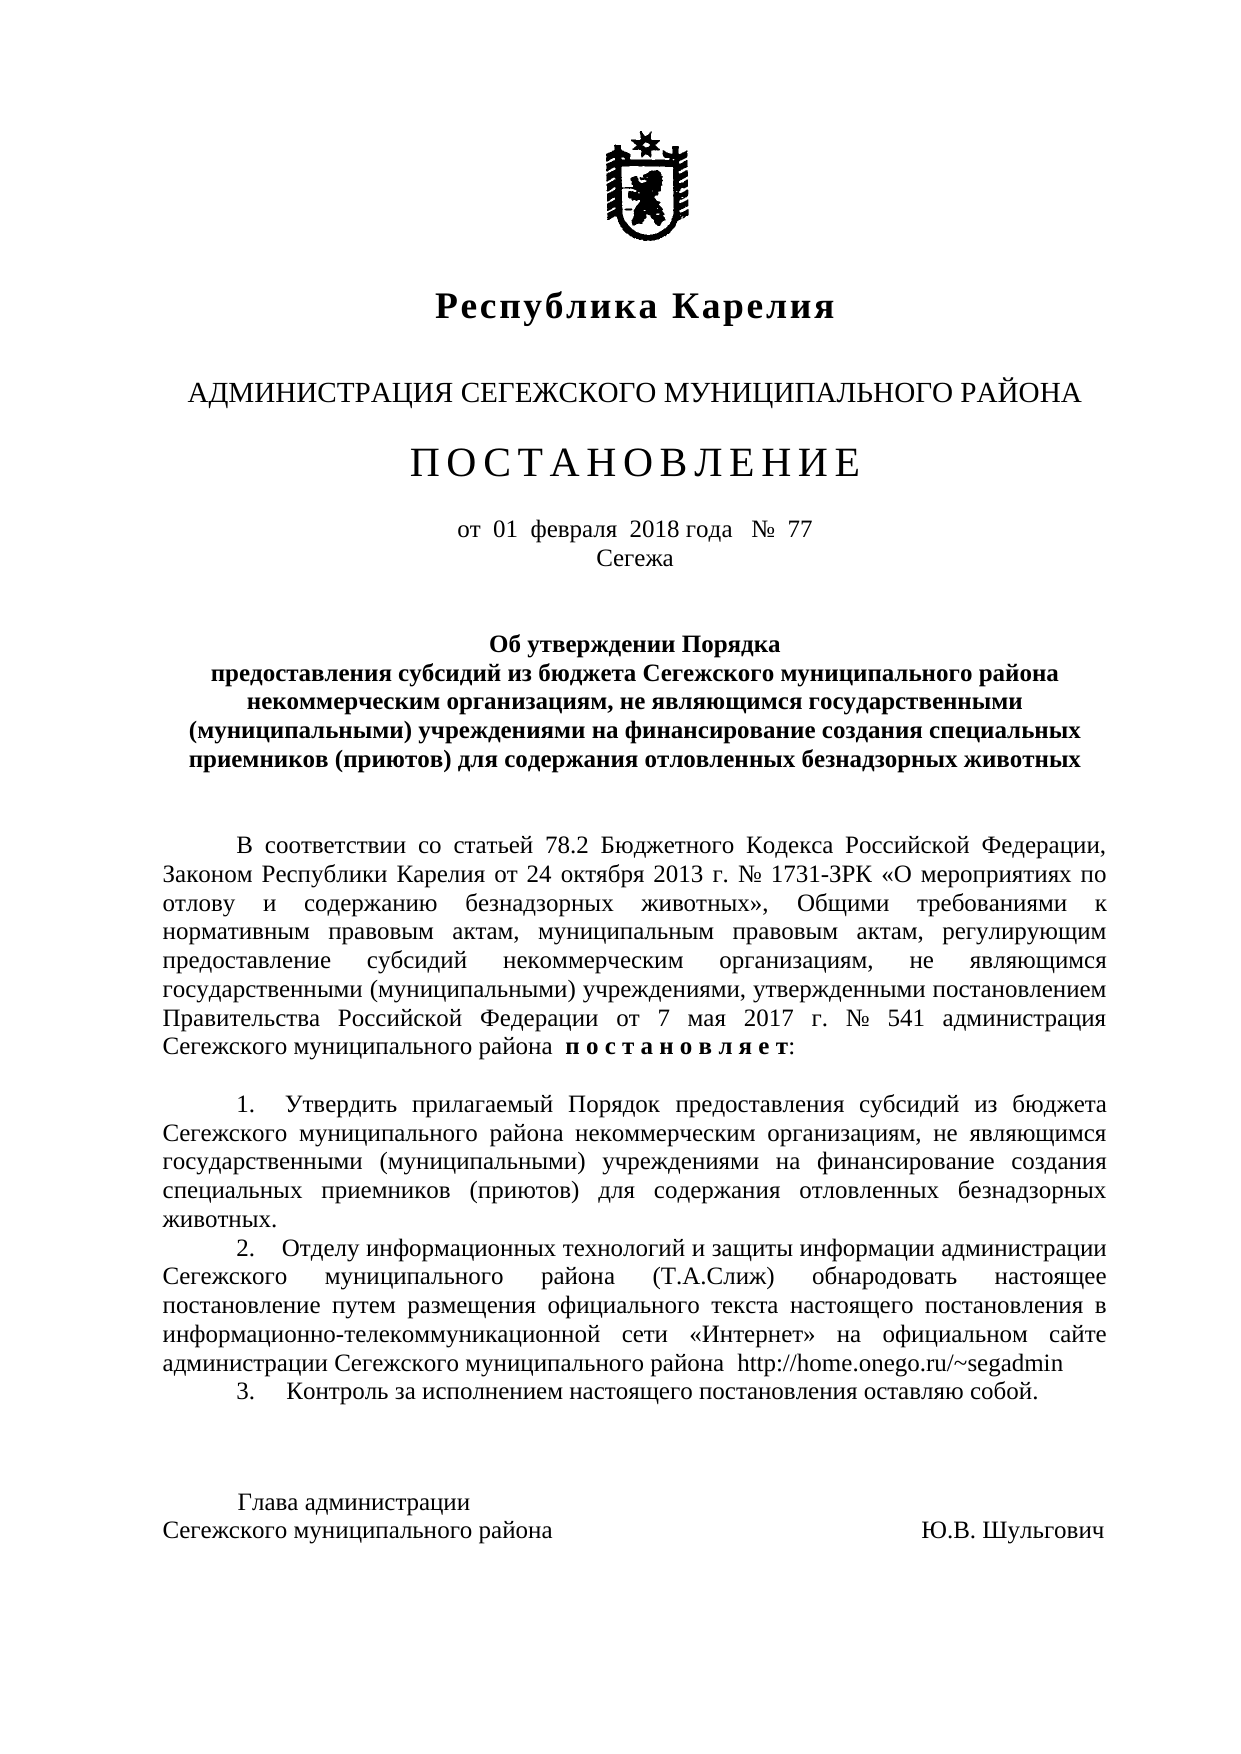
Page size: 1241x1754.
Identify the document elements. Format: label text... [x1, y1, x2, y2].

text ПОСТАНОВЛЕНИЕ [162, 437, 1107, 485]
text 3. Контроль за исполнением настоящего постановления оставляю собой. [162, 1376, 1107, 1405]
text Сегежского муниципального района Ю.В. Шульгович [162, 1515, 1107, 1544]
text 1. Утвердить прилагаемый Порядок предоставления субсидий из бюджета Сегежского муниципального района некоммерческим организациям, не являющимся государственными (муниципальными) учреждениями на финансирование создания специальных приемников (приютов) для содержания отловленных безнадзорных животных. [162, 1089, 1107, 1233]
text Об утверждении Порядка [162, 629, 1107, 658]
text 2. Отделу информационных технологий и защиты информации администрации Сегежского муниципального района (Т.А.Слиж) обнародовать настоящее постановление путем размещения официального текста настоящего постановления в информационно-телекоммуникационной сети «Интернет» на официальном сайте администрации Сегежского муниципального района http://home.onego.ru/~segadmin [162, 1233, 1107, 1376]
subtitle АДМИНИСТРАЦИЯ СЕГЕЖСКОГО МУНИЦИПАЛЬНОГО РАЙОНА [162, 375, 1107, 408]
text от 01 февраля 2018 года № 77 [162, 514, 1107, 543]
text Сегежа [162, 543, 1107, 571]
text предоставления субсидий из бюджета Сегежского муниципального района некоммерческим организациям, не являющимся государственными (муниципальными) учреждениями на финансирование создания специальных приемников (приютов) для содержания отловленных безнадзорных животных [162, 658, 1107, 773]
text В соответствии со статьей 78.2 Бюджетного Кодекса Российской Федерации, Законом Республики Карелия от 24 октября 2013 г. № 1731-ЗРК «О мероприятиях по отлову и содержанию безнадзорных животных», Общими требованиями к нормативным правовым актам, муниципальным правовым актам, регулирующим предоставление субсидий некоммерческим организациям, не являющимся государственными (муниципальными) учреждениями, утвержденными постановлением Правительства Российской Федерации от 7 мая 2017 г. № 541 администрация Сегежского муниципального района п о с т а н о в л я е т: [162, 830, 1107, 1060]
subtitle Республика Карелия [162, 284, 1107, 327]
picture [606, 131, 689, 241]
text Глава администрации [162, 1487, 1107, 1515]
